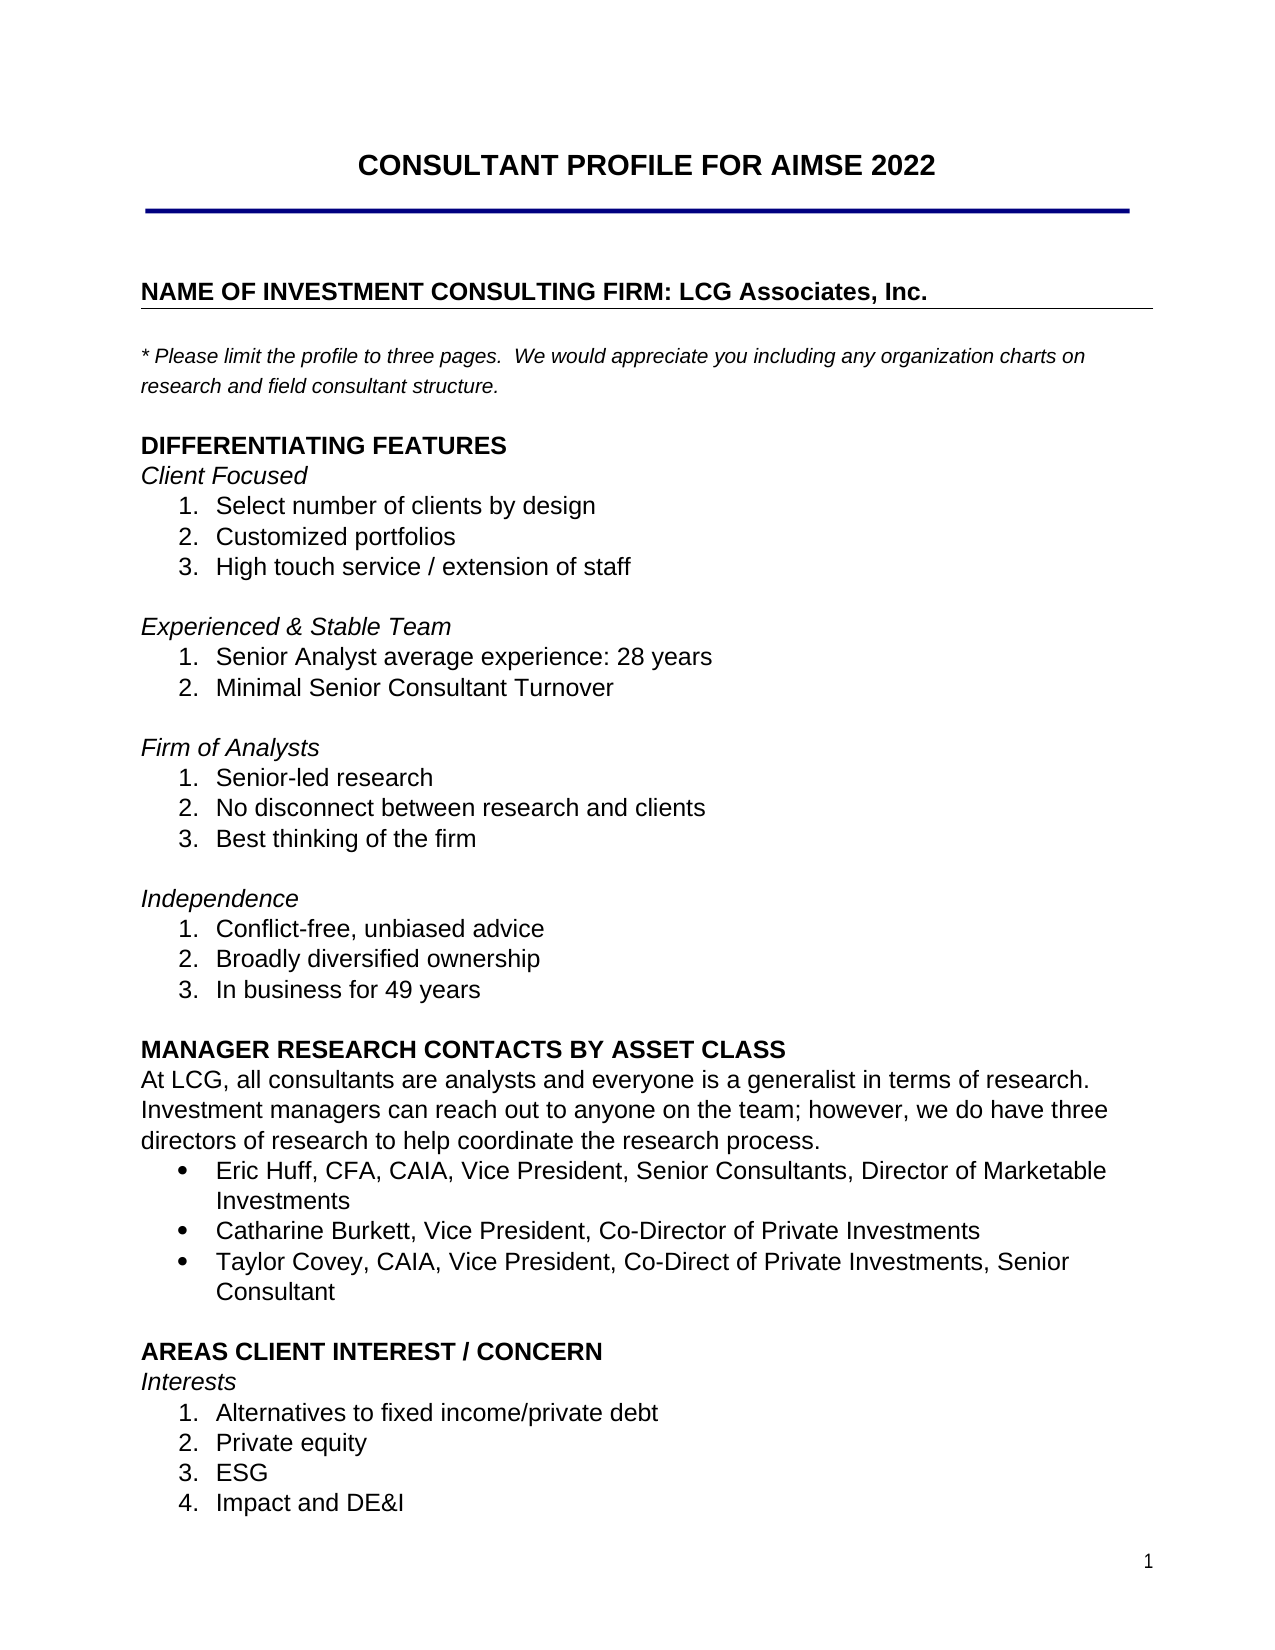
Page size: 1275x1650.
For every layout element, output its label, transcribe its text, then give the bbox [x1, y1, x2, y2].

text AREAS CLIENT INTEREST / CONCERN [141, 1336, 1153, 1367]
text Firm of Analysts [141, 732, 1153, 762]
text Experienced & Stable Team [141, 611, 1153, 642]
list Customized portfolios [178, 521, 1153, 551]
list In business for 49 years [178, 974, 1153, 1004]
list Best thinking of the firm [178, 823, 1153, 853]
list Select number of clients by design [178, 491, 1153, 521]
list Private equity [178, 1427, 1153, 1457]
text * Please limit the profile to three pages. We would appreciate you including any organization charts on research and field consultant structure. [141, 339, 1153, 400]
list Minimal Senior Consultant Turnover [178, 672, 1153, 702]
list Senior-led research [178, 762, 1153, 793]
list Taylor Covey, CAIA, Vice President, Co-Direct of Private Investments, Senior Consultant [178, 1246, 1153, 1306]
text DIFFERENTIATING FEATURES [141, 430, 1153, 460]
list Impact and DE&I [178, 1487, 1153, 1518]
list No disconnect between research and clients [178, 793, 1153, 823]
text CONSULTANT PROFILE FOR AIMSE 2022 [141, 150, 1153, 181]
list Eric Huff, CFA, CAIA, Vice President, Senior Consultants, Director of Marketable Investments [178, 1155, 1153, 1216]
list Senior Analyst average experience: 28 years [178, 642, 1153, 672]
list High touch service / extension of staff [178, 551, 1153, 581]
list Broadly diversified ownership [178, 944, 1153, 974]
text Independence [141, 883, 1153, 913]
text Interests [141, 1367, 1153, 1397]
text Client Focused [141, 460, 1153, 491]
list Alternatives to fixed income/private debt [178, 1397, 1153, 1427]
list Conflict-free, unbiased advice [178, 913, 1153, 944]
text NAME OF INVESTMENT CONSULTING FIRM: LCG Associates, Inc. [141, 275, 1153, 308]
list ESG [178, 1457, 1153, 1487]
text MANAGER RESEARCH CONTACTS BY ASSET CLASS [141, 1034, 1153, 1064]
list Catharine Burkett, Vice President, Co-Director of Private Investments [178, 1216, 1153, 1246]
text At LCG, all consultants are analysts and everyone is a generalist in terms of research. Investment managers can reach out to anyone on the team; however, we do have three directors of research to help coordinate the research process. [141, 1064, 1153, 1155]
